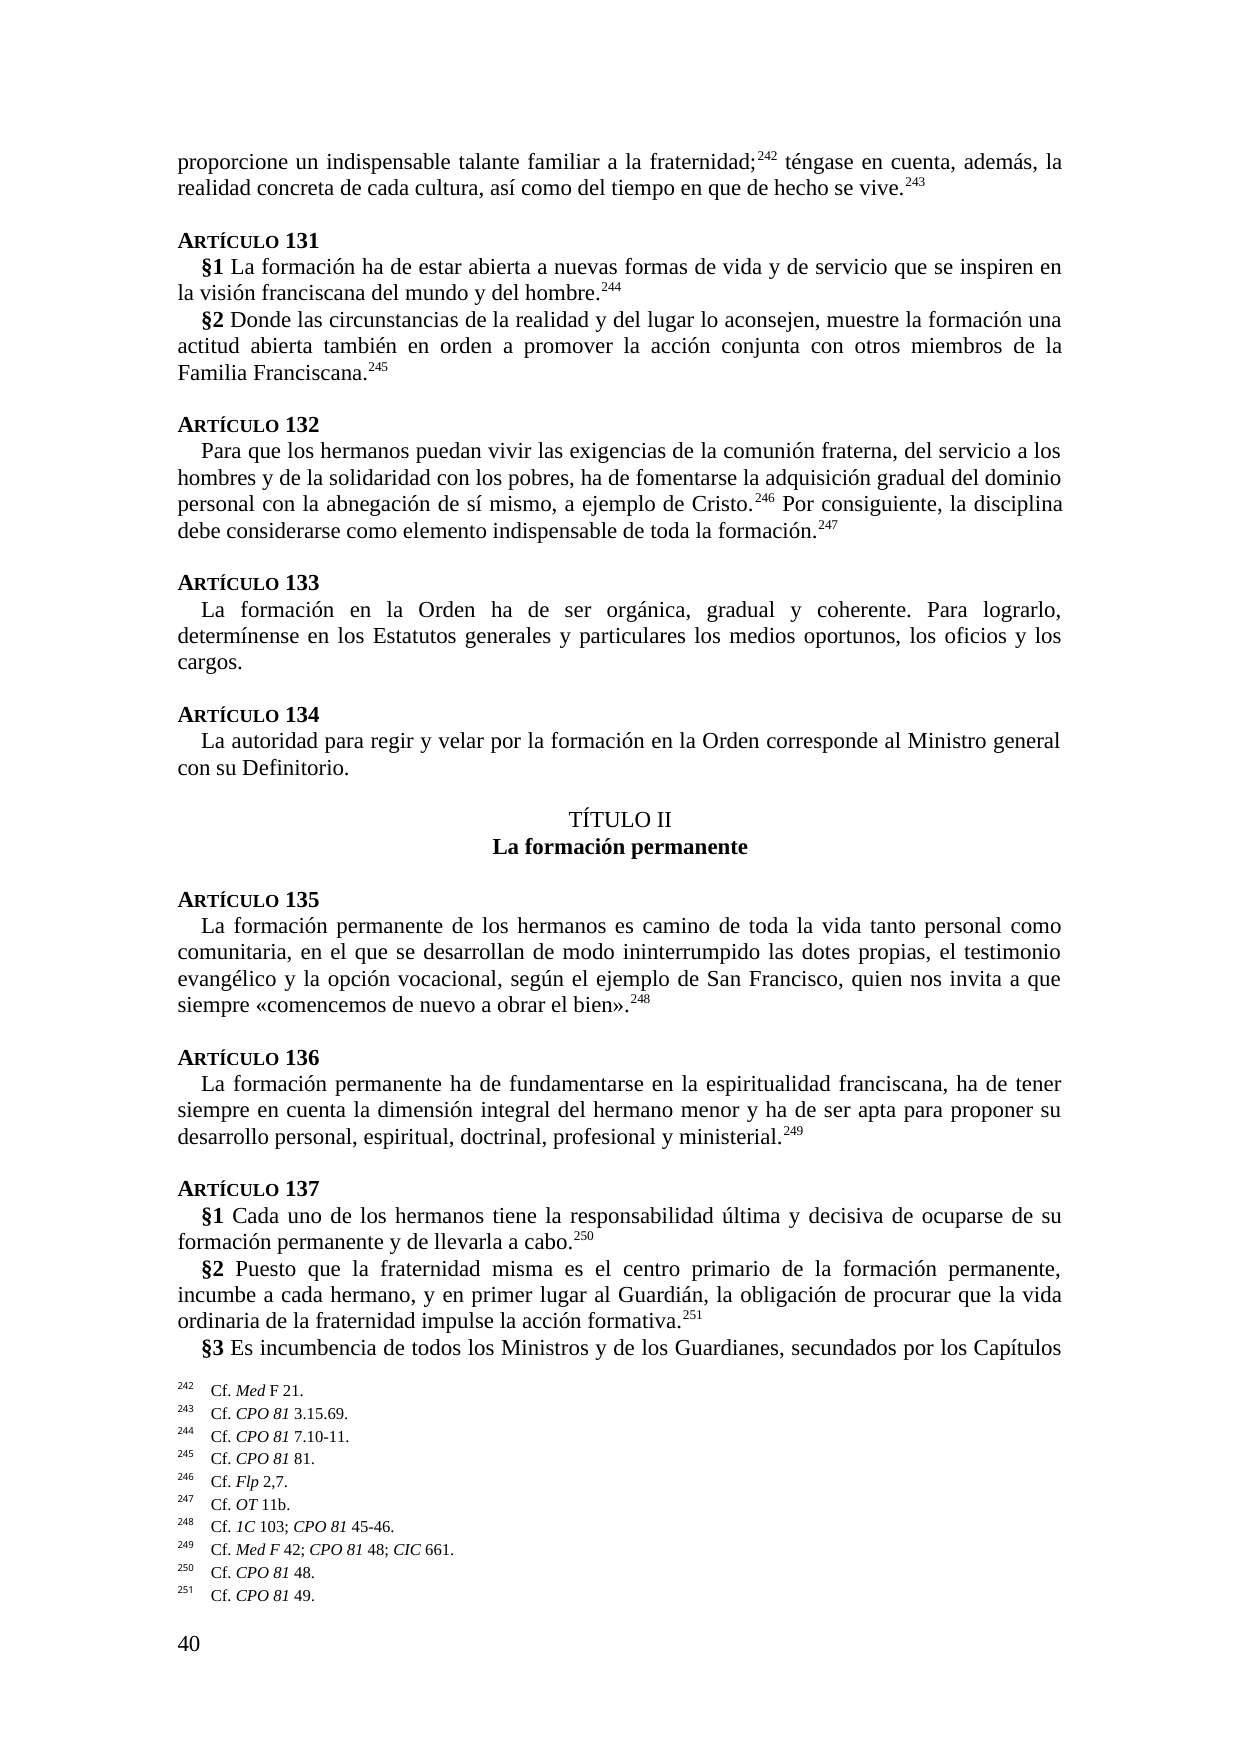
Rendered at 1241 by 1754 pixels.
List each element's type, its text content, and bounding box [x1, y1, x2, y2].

text Artículo 137 [177, 1176, 1063, 1202]
text Artículo 136 [177, 1044, 1063, 1070]
text §2 Donde las circunstancias de la realidad y del lugar lo aconsejen, muestre la formación una actitud abierta también en orden a promover la acción conjunta con otros miembros de la Familia Franciscana. [177, 306, 1063, 385]
text La autoridad para regir y velar por la formación en la Orden corresponde al Ministro general con su Definitorio. [177, 727, 1063, 780]
text Artículo 131 [177, 227, 1063, 253]
text Artículo 134 [177, 701, 1063, 727]
text Título II [177, 807, 1063, 833]
text §2 Puesto que la fraternidad misma es el centro primario de la formación permanente, incumbe a cada hermano, y en primer lugar al Guardián, la obligación de procurar que la vida ordinaria de la fraternidad impulse la acción formativa. [177, 1254, 1063, 1334]
text Artículo 132 [177, 411, 1063, 438]
title La formación permanente [177, 833, 1063, 859]
text §1 Cada uno de los hermanos tiene la responsabilidad última y decisiva de ocuparse de su formación permanente y de llevarla a cabo. [177, 1202, 1063, 1254]
text Artículo 135 [177, 886, 1063, 912]
text La formación permanente de los hermanos es camino de toda la vida tanto personal como comunitaria, en el que se desarrollan de modo ininterrumpido las dotes propias, el testimonio evangélico y la opción vocacional, según el ejemplo de San Francisco, quien nos invita a que siempre «comencemos de nuevo a obrar el bien». [177, 912, 1063, 1017]
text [177, 1334, 1063, 1360]
text §1 La formación ha de estar abierta a nuevas formas de vida y de servicio que se inspiren en la visión franciscana del mundo y del hombre. [177, 253, 1063, 306]
text La formación permanente ha de fundamentarse en la espiritualidad franciscana, ha de tener siempre en cuenta la dimensión integral del hermano menor y ha de ser apta para proponer su desarrollo personal, espiritual, doctrinal, profesional y ministerial. [177, 1070, 1063, 1149]
text Para que los hermanos puedan vivir las exigencias de la comunión fraterna, del servicio a los hombres y de la solidaridad con los pobres, ha de fomentarse la adquisición gradual del dominio personal con la abnegación de sí mismo, a ejemplo de Cristo. Por consiguiente, la disciplina debe considerarse como elemento indispensable de toda la formación. [177, 438, 1063, 543]
text Artículo 133 [177, 569, 1063, 596]
text La formación en la Orden ha de ser orgánica, gradual y coherente. Para lograrlo, determínense en los Estatutos generales y particulares los medios oportunos, los oficios y los cargos. [177, 596, 1063, 675]
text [177, 148, 1063, 200]
